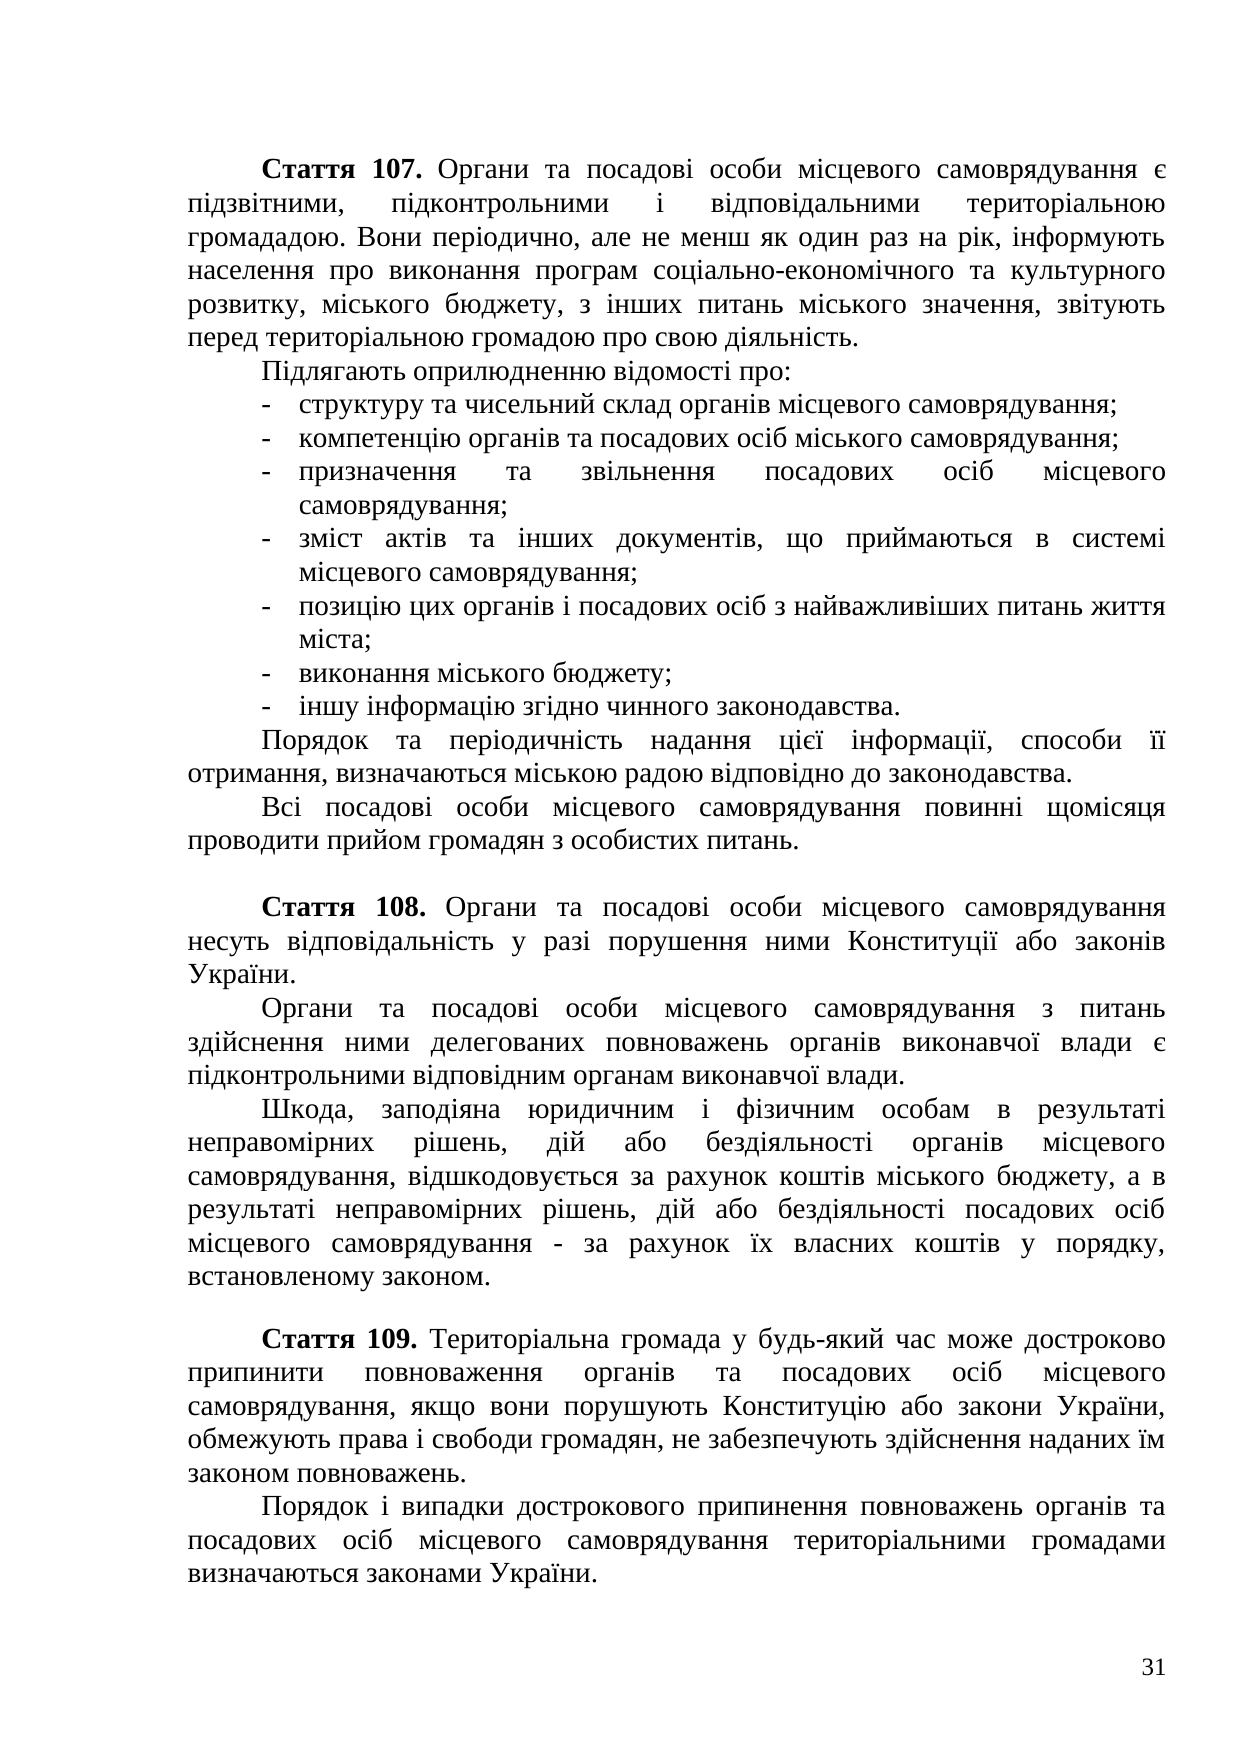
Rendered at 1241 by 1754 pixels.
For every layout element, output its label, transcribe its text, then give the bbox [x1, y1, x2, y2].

text Порядок та періодичність надання цієї інформації, способи її отримання, визначаються міською радою відповідно до законодавства. [187, 722, 1167, 789]
text Стаття 109. Територіальна громада у будь-який час може достроково припинити повноваження органів та посадових осіб місцевого самоврядування, якщо вони порушують Конституцію або закони України, обмежують права і свободи громадян, не забезпечують здійснення наданих їм законом повноважень. [187, 1321, 1167, 1488]
text Органи та посадові особи місцевого самоврядування з питань здійснення ними делегованих повноважень органів виконавчої влади є підконтрольними відповідним органам виконавчої влади. [187, 990, 1167, 1091]
list позицію цих органів і посадових осіб з найважливіших питань життя міста; [261, 588, 1167, 655]
list іншу інформацію згідно чинного законодавства. [261, 688, 1167, 722]
list зміст актів та інших документів, що приймаються в системі місцевого самоврядування; [261, 521, 1167, 588]
list структуру та чисельний склад органів місцевого самоврядування; [261, 386, 1167, 420]
list призначення та звільнення посадових осіб місцевого самоврядування; [261, 453, 1167, 521]
text Шкода, заподіяна юридичним і фізичним особам в результаті неправомірних рішень, дій або бездіяльності органів місцевого самоврядування, відшкодовується за рахунок коштів міського бюджету, а в результаті неправомірних рішень, дій або бездіяльності посадових осіб місцевого самоврядування - за рахунок їх власних коштів у порядку, встановленому законом. [187, 1091, 1167, 1292]
text Порядок і випадки дострокового припинення повноважень органів та посадових осіб місцевого самоврядування територіальними громадами визначаються законами України. [187, 1488, 1167, 1589]
list виконання міського бюджету; [261, 655, 1167, 688]
text Стаття 107. Органи та посадові особи місцевого самоврядування є підзвітними, підконтрольними і відповідальними територіальною громададою. Вони періодично, але не менш як один раз на рік, інформують населення про виконання програм соціально-економічного та культурного розвитку, міського бюджету, з інших питань міського значення, звітують перед територіальною громадою про свою діяльність. [187, 152, 1167, 353]
text Стаття 108. Органи та посадові особи місцевого самоврядування несуть відповідальність у разі порушення ними Конституції або законів України. [187, 889, 1167, 990]
text Підлягають оприлюдненню відомості про: [187, 353, 1167, 386]
text Всі посадові особи місцевого самоврядування повинні щомісяця проводити прийом громадян з особистих питань. [187, 789, 1167, 856]
list компетенцію органів та посадових осіб міського самоврядування; [261, 420, 1167, 453]
